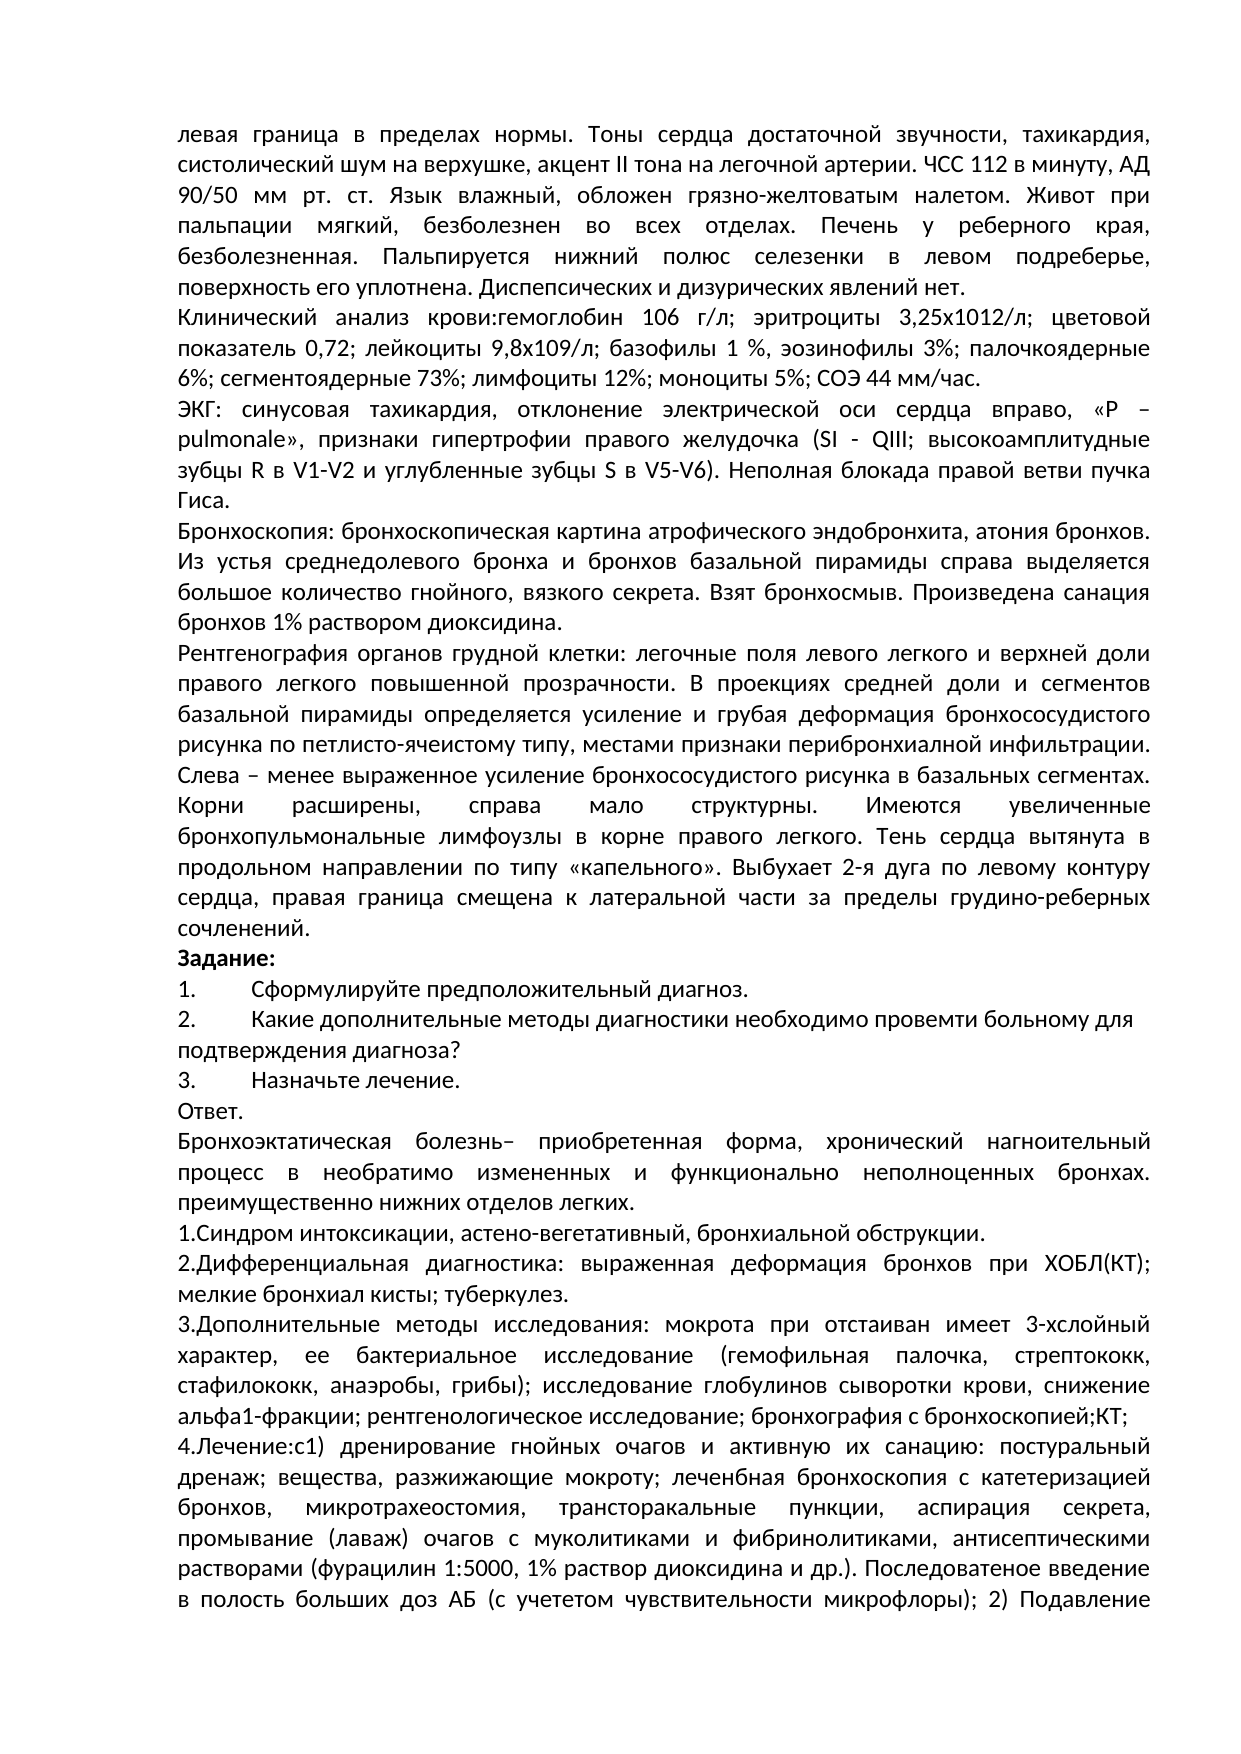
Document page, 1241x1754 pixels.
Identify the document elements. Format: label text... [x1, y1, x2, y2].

text Бронхоэктатическая болезнь– приобретенная форма, хронический нагноительный процесс в необратимо измененных и функционально неполноценных бронхах. преимущественно нижних отделов легких. [177, 1125, 1152, 1217]
text 2.Дифференциальная диагностика: выраженная деформация бронхов при ХОБЛ(КТ); мелкие бронхиал кисты; туберкулез. [177, 1247, 1152, 1308]
text 1.Синдром интоксикации, астено-вегетативный, бронхиальной обструкции. [177, 1217, 1152, 1247]
text ЭКГ: синусовая тахикардия, отклонение электрической оси сердца вправо, «Р – pulmonale», признаки гипертрофии правого желудочка (SI - QIII; высокоамплитудные зубцы R в V1-V2 и углубленные зубцы S в V5-V6). Неполная блокада правой ветви пучка Гиса. [177, 393, 1152, 515]
text 1. Сформулируйте предположительный диагноз. [177, 973, 1152, 1003]
text Клинический анализ крови:гемоглобин 106 г/л; эритроциты 3,25х1012/л; цветовой показатель 0,72; лейкоциты 9,8х109/л; базофилы 1 %, эозинофилы 3%; палочкоядерные 6%; сегментоядерные 73%; лимфоциты 12%; моноциты 5%; СОЭ 44 мм/час. [177, 301, 1152, 393]
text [177, 118, 1152, 301]
text Рентгенография органов грудной клетки: легочные поля левого легкого и верхней доли правого легкого повышенной прозрачности. В проекциях средней доли и сегментов базальной пирамиды определяется усиление и грубая деформация бронхососудистого рисунка по петлисто-ячеистому типу, местами признаки перибронхиалной инфильтрации. Слева – менее выраженное усиление бронхососудистого рисунка в базальных сегментах. Корни расширены, справа мало структурны. Имеются увеличенные бронхопульмональные лимфоузлы в корне правого легкого. Тень сердца вытянута в продольном направлении по типу «капельного». Выбухает 2-я дуга по левому контуру сердца, правая граница смещена к латеральной части за пределы грудино-реберных сочленений. [177, 637, 1152, 942]
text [177, 1431, 1152, 1614]
text Задание: [177, 942, 1152, 973]
text 3. Назначьте лечение. [177, 1064, 1152, 1095]
text Ответ. [177, 1095, 1152, 1125]
text 2. Какие дополнительные методы диагностики необходимо провемти больному для подтверждения диагноза? [177, 1003, 1152, 1064]
text 3.Дополнительные методы исследования: мокрота при отстаиван имеет 3-хслойный характер, ее бактериальное исследование (гемофильная палочка, стрептококк, стафилококк, анаэробы, грибы); исследование глобулинов сыворотки крови, снижение альфа1-фракции; рентгенологическое исследование; бронхография с бронхоскопией;КТ; [177, 1308, 1152, 1431]
text Бронхоскопия: бронхоскопическая картина атрофического эндобронхита, атония бронхов. Из устья среднедолевого бронха и бронхов базальной пирамиды справа выделяется большое количество гнойного, вязкого секрета. Взят бронхосмыв. Произведена санация бронхов 1% раствором диоксидина. [177, 515, 1152, 637]
